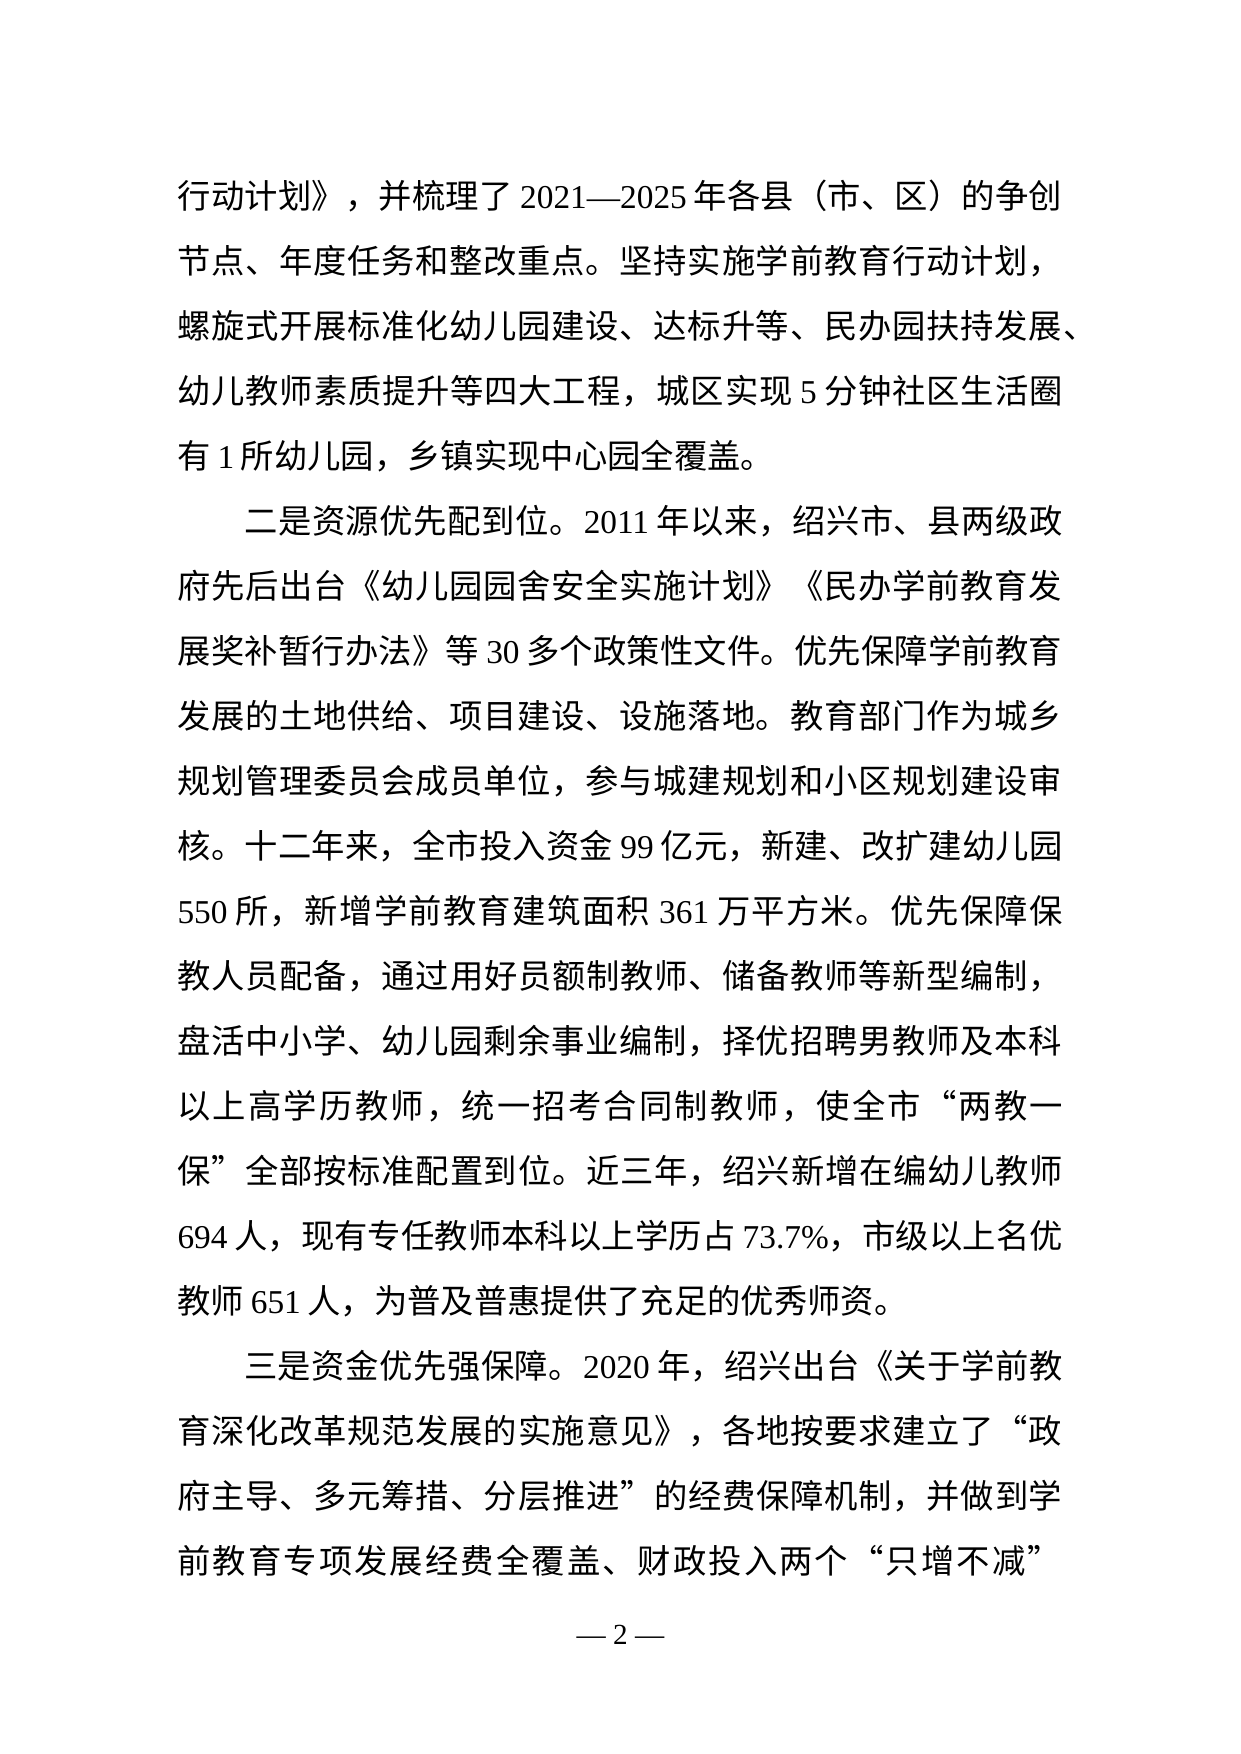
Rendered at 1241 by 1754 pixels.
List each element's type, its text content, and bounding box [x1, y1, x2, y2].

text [177, 1332, 1063, 1592]
text 二是资源优先配到位。2011年以来，绍兴市、县两级政府先后出台《幼儿园园舍安全实施计划》《民办学前教育发展奖补暂行办法》等30多个政策性文件。优先保障学前教育发展的土地供给、项目建设、设施落地。教育部门作为城乡规划管理委员会成员单位，参与城建规划和小区规划建设审核。十二年来，全市投入资金99亿元，新建、改扩建幼儿园550所，新增学前教育建筑面积361万平方米。优先保障保教人员配备，通过用好员额制教师、储备教师等新型编制，盘活中小学、幼儿园剩余事业编制，择优招聘男教师及本科以上高学历教师，统一招考合同制教师，使全市“两教一保”全部按标准配置到位。近三年，绍兴新增在编幼儿教师694人，现有专任教师本科以上学历占73.7%，市级以上名优教师651人，为普及普惠提供了充足的优秀师资。 [177, 487, 1063, 1332]
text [177, 162, 1063, 487]
